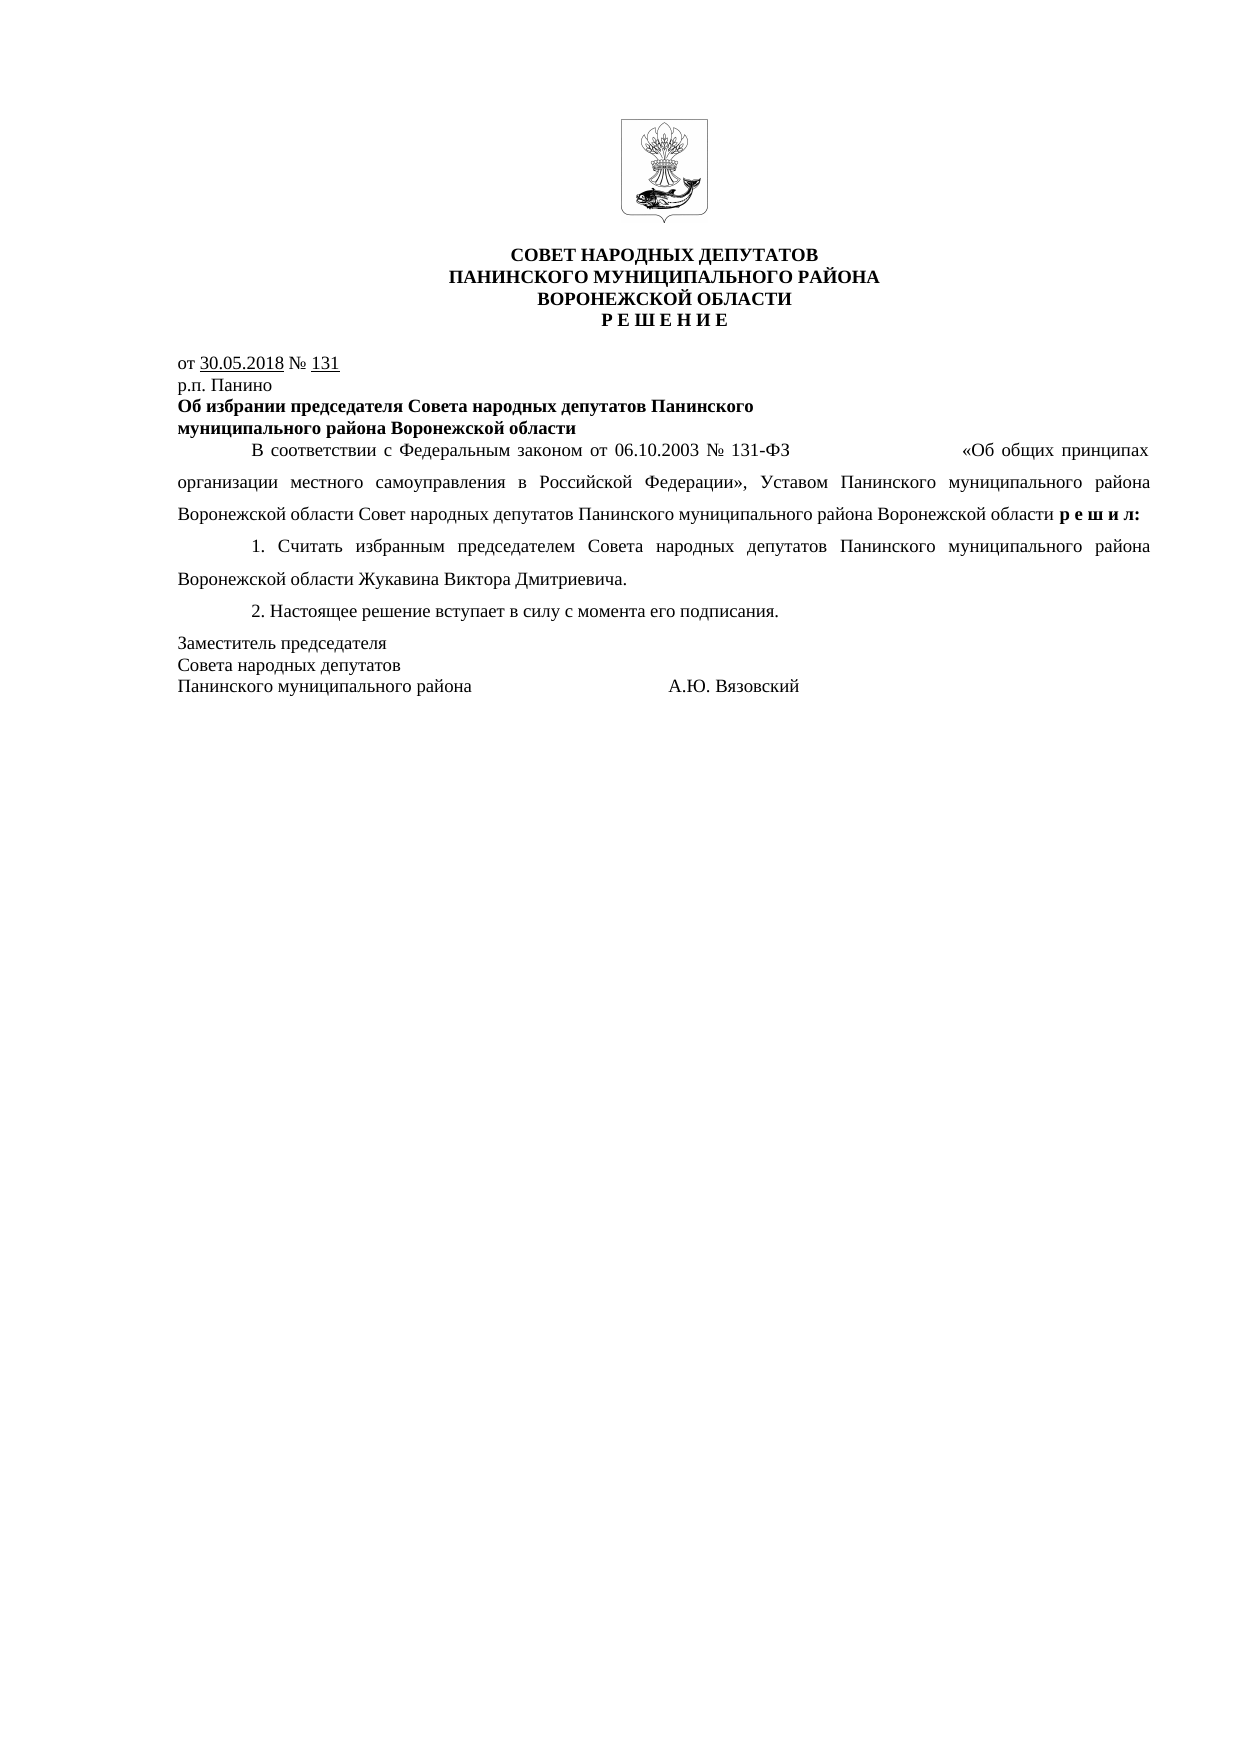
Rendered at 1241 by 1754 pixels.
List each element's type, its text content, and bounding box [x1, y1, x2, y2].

text 1. Считать избранным председателем Совета народных депутатов Панинского муниципального района Воронежской области Жукавина Виктора Дмитриевича. [177, 535, 1152, 589]
text ПАНИНСКОГО МУНИЦИПАЛЬНОГО РАЙОНА [177, 266, 1152, 287]
text Об избрании председателя Совета народных депутатов Панинского муниципального района Воронежской области [177, 395, 886, 438]
text Р Е Ш Е Н И Е [177, 309, 1152, 331]
text ВОРОНЕЖСКОЙ ОБЛАСТИ [177, 287, 1152, 309]
text Панинского муниципального района А.Ю. Вязовский [177, 675, 1152, 697]
picture [620, 118, 709, 223]
text СОВЕТ НАРОДНЫХ ДЕПУТАТОВ [177, 244, 1152, 266]
text р.п. Панино [177, 374, 1152, 395]
text В соответствии с Федеральным законом от 06.10.2003 № 131-ФЗ «Об общих принципах организации местного самоуправления в Российской Федерации», Уставом Панинского муниципального района Воронежской области Совет народных депутатов Панинского муниципального района Воронежской области р е ш и л: [177, 438, 1152, 524]
text Совета народных депутатов [177, 654, 1152, 675]
text 2. Настоящее решение вступает в силу с момента его подписания. [177, 600, 1152, 621]
text от 30.05.2018 № 131 [177, 352, 1152, 374]
text Заместитель председателя [177, 632, 1152, 654]
